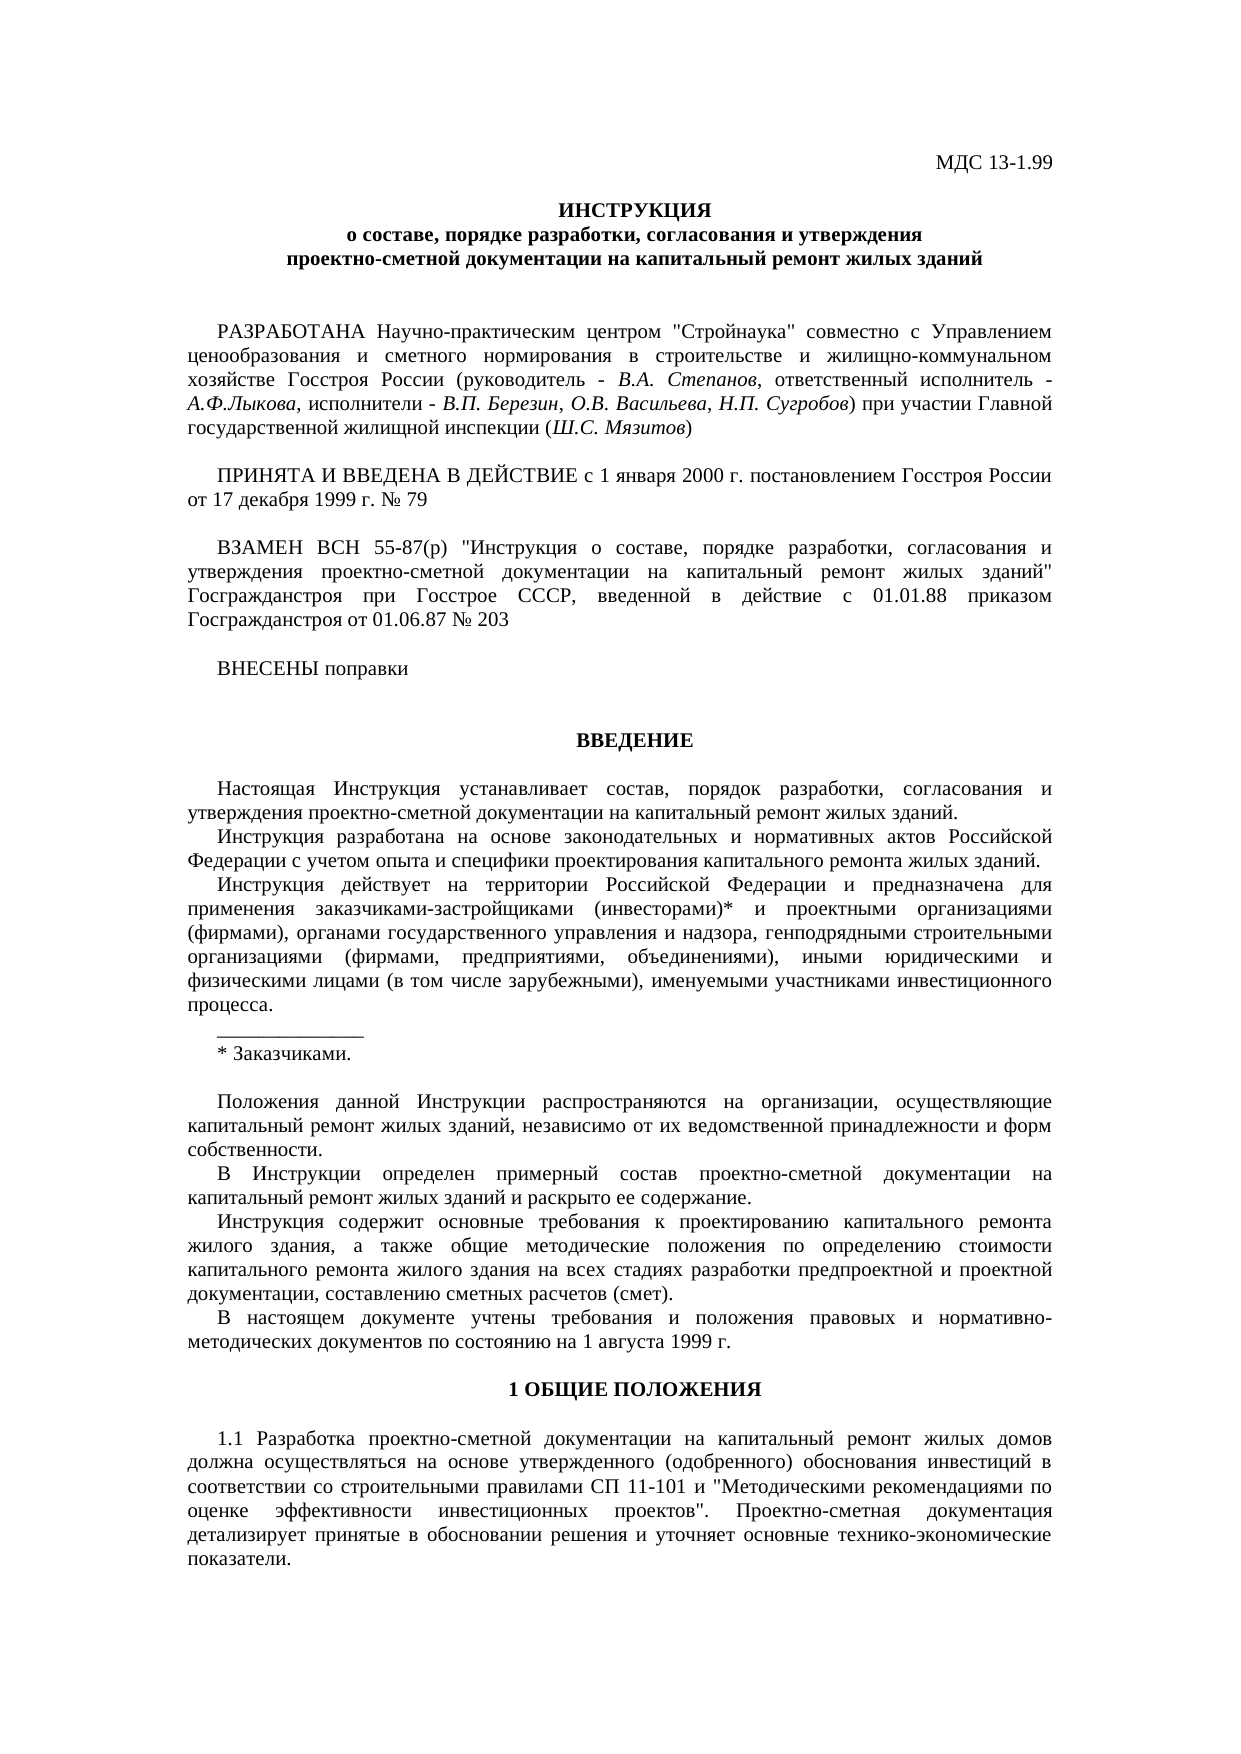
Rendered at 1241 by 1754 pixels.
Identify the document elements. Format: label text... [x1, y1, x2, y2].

text * Заказчиками. [187, 1040, 1053, 1064]
text В Инструкции определен примерный состав проектно-сметной документации на капитальный ремонт жилых зданий и раскрыто ее содержание. [187, 1161, 1053, 1209]
subtitle 1 ОБЩИЕ ПОЛОЖЕНИЯ [187, 1377, 1053, 1401]
subtitle о составе, порядке разработки, согласования и утверждения [187, 222, 1053, 246]
text 1.1 Разработка проектно-сметной документации на капитальный ремонт жилых домов должна осуществляться на основе утвержденного (одобренного) обоснования инвестиций в соответствии со строительными правилами СП 11-101 и "Методическими рекомендациями по оценке эффективности инвестиционных проектов". Проектно-сметная документация детализирует принятые в обосновании решения и уточняет основные технико-экономические показатели. [187, 1425, 1053, 1570]
text Настоящая Инструкция устанавливает состав, порядок разработки, согласования и утверждения проектно-сметной документации на капитальный ремонт жилых зданий. [187, 776, 1053, 824]
text ______________ [187, 1016, 1053, 1040]
text Инструкция содержит основные требования к проектированию капитального ремонта жилого здания, а также общие методические положения по определению стоимости капитального ремонта жилого здания на всех стадиях разработки предпроектной и проектной документации, составлению сметных расчетов (смет). [187, 1209, 1053, 1305]
text Инструкция действует на территории Российской Федерации и предназначена для применения заказчиками-застройщиками (инвесторами)* и проектными организациями (фирмами), органами государственного управления и надзора, генподрядными строительными организациями (фирмами, предприятиями, объединениями), иными юридическими и физическими лицами (в том числе зарубежными), именуемыми участниками инвестиционного процесса. [187, 872, 1053, 1016]
text ВНЕСЕНЫ поправки [187, 655, 1053, 679]
subtitle ВВЕДЕНИЕ [187, 727, 1053, 752]
subtitle проектно-сметной документации на капитальный ремонт жилых зданий [187, 246, 1053, 270]
text Положения данной Инструкции распространяются на организации, осуществляющие капитальный ремонт жилых зданий, независимо от их ведомственной принадлежности и форм собственности. [187, 1088, 1053, 1161]
text РАЗРАБОТАНА Научно-практическим центром "Стройнаука" совместно с Управлением ценообразования и сметного нормирования в строительстве и жилищно-коммунальном хозяйстве Госстроя России (руководитель - В.А. Степанов, ответственный исполнитель - А.Ф.Лыкова, исполнители - В.П. Березин, О.В. Васильева, Н.П. Сугробов) при участии Главной государственной жилищной инспекции (Ш.С. Мязитов) [187, 318, 1053, 439]
text ПРИНЯТА И ВВЕДЕНА В ДЕЙСТВИЕ с 1 января 2000 г. постановлением Госстроя России от 17 декабря 1999 г. № 79 [187, 463, 1053, 511]
text Инструкция разработана на основе законодательных и нормативных актов Российской Федерации с учетом опыта и специфики проектирования капитального ремонта жилых зданий. [187, 824, 1053, 872]
text МДС 13-1.99 [187, 150, 1053, 174]
text ВЗАМЕН ВСН 55-87(р) "Инструкция о составе, порядке разработки, согласования и утверждения проектно-сметной документации на капитальный ремонт жилых зданий" Госгражданстроя при Госстрое СССР, введенной в действие с 01.01.88 приказом Госгражданстроя от 01.06.87 № 203 [187, 535, 1053, 631]
text В настоящем документе учтены требования и положения правовых и нормативно-методических документов по состоянию на 1 августа 1999 г. [187, 1305, 1053, 1353]
subtitle ИНСТРУКЦИЯ [187, 198, 1053, 222]
